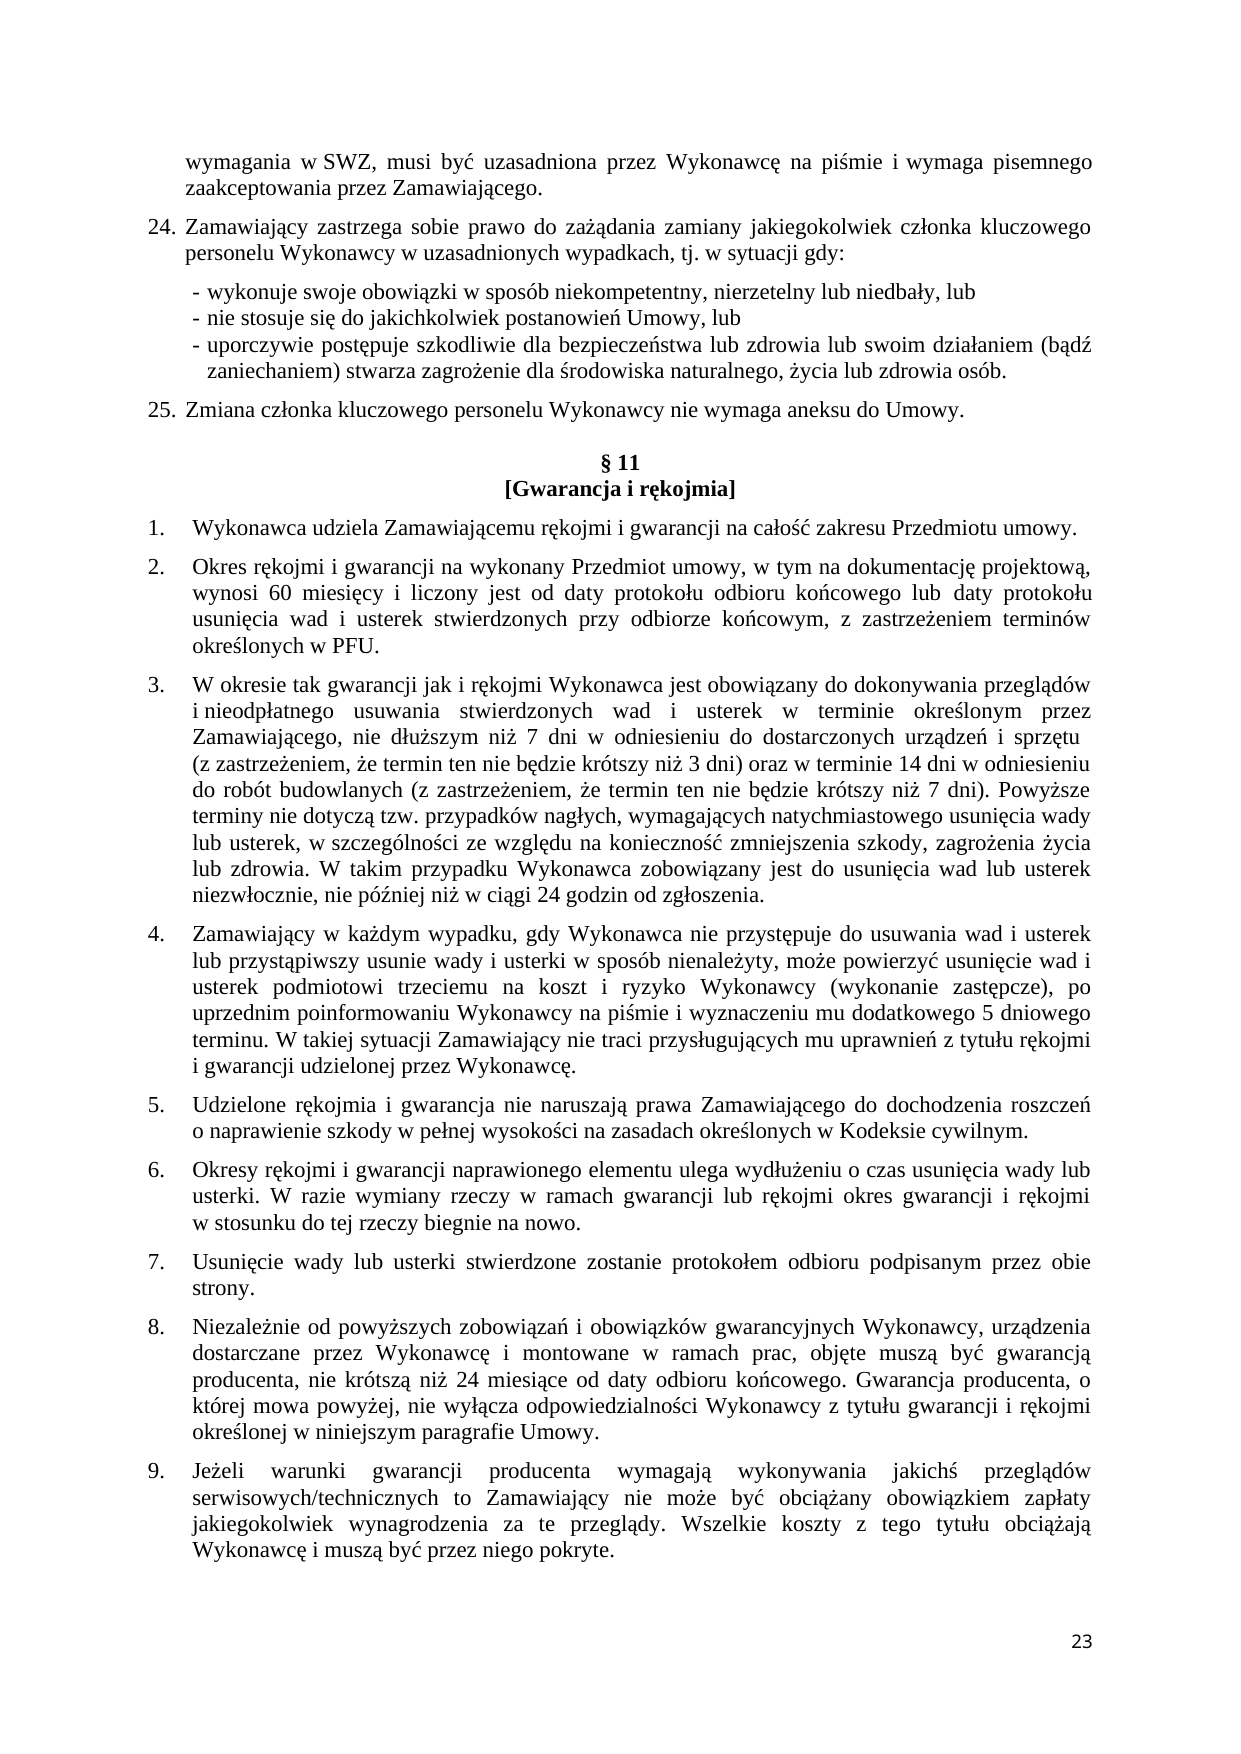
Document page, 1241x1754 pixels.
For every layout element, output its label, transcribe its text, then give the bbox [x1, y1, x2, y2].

list Niezależnie od powyższych zobowiązań i obowiązków gwarancyjnych Wykonawcy, urządzenia dostarczane przez Wykonawcę i montowane w ramach prac, objęte muszą być gwarancją producenta, nie krótszą niż 24 miesiące od daty odbioru końcowego. Gwarancja producenta, o której mowa powyżej, nie wyłącza odpowiedzialności Wykonawcy z tytułu gwarancji i rękojmi określonej w niniejszym paragrafie Umowy. [148, 1313, 1092, 1445]
list Usunięcie wady lub usterki stwierdzone zostanie protokołem odbioru podpisanym przez obie strony. [148, 1248, 1092, 1301]
list Okres rękojmi i gwarancji na wykonany Przedmiot umowy, w tym na dokumentację projektową, wynosi 60 miesięcy i liczony jest od daty protokołu odbioru końcowego lub daty protokołu usunięcia wad i usterek stwierdzonych przy odbiorze końcowym, z zastrzeżeniem terminów określonych w PFU. [148, 553, 1092, 658]
list Okresy rękojmi i gwarancji naprawionego elementu ulega wydłużeniu o czas usunięcia wady lub usterki. W razie wymiany rzeczy w ramach gwarancji lub rękojmi okres gwarancji i rękojmi w stosunku do tej rzeczy biegnie na nowo. [148, 1156, 1092, 1235]
list Jeżeli warunki gwarancji producenta wymagają wykonywania jakichś przeglądów serwisowych/technicznych to Zamawiający nie może być obciążany obowiązkiem zapłaty jakiegokolwiek wynagrodzenia za te przeglądy. Wszelkie koszty z tego tytułu obciążają Wykonawcę i muszą być przez niego pokryte. [148, 1457, 1092, 1563]
list Udzielone rękojmia i gwarancja nie naruszają prawa Zamawiającego do dochodzenia roszczeń o naprawienie szkody w pełnej wysokości na zasadach określonych w Kodeksie cywilnym. [148, 1091, 1092, 1144]
list W okresie tak gwarancji jak i rękojmi Wykonawca jest obowiązany do dokonywania przeglądów i nieodpłatnego usuwania stwierdzonych wad i usterek w terminie określonym przez Zamawiającego, nie dłuższym niż 7 dni w odniesieniu do dostarczonych urządzeń i sprzętu (z zastrzeżeniem, że termin ten nie będzie krótszy niż 3 dni) oraz w terminie 14 dni w odniesieniu do robót budowlanych (z zastrzeżeniem, że termin ten nie będzie krótszy niż 7 dni). Powyższe terminy nie dotyczą tzw. przypadków nagłych, wymagających natychmiastowego usunięcia wady lub usterek, w szczególności ze względu na konieczność zmniejszenia szkody, zagrożenia życia lub zdrowia. W takim przypadku Wykonawca zobowiązany jest do usunięcia wad lub usterek niezwłocznie, nie później niż w ciągi 24 godzin od zgłoszenia. [148, 671, 1092, 908]
list Zamawiający w każdym wypadku, gdy Wykonawca nie przystępuje do usuwania wad i usterek lub przystąpiwszy usunie wady i usterki w sposób nienależyty, może powierzyć usunięcie wad i usterek podmiotowi trzeciemu na koszt i ryzyko Wykonawcy (wykonanie zastępcze), po uprzednim poinformowaniu Wykonawcy na piśmie i wyznaczeniu mu dodatkowego 5 dniowego terminu. W takiej sytuacji Zamawiający nie traci przysługujących mu uprawnień z tytułu rękojmi i gwarancji udzielonej przez Wykonawcę. [148, 920, 1092, 1078]
text § 11 [148, 449, 1092, 475]
text [Gwarancja i rękojmia] [148, 475, 1092, 501]
list wykonuje swoje obowiązki w sposób niekompetentny, nierzetelny lub niedbały, lub [192, 278, 1092, 304]
list nie stosuje się do jakichkolwiek postanowień Umowy, lub [192, 304, 1092, 331]
list uporczywie postępuje szkodliwie dla bezpieczeństwa lub zdrowia lub swoim działaniem (bądź zaniechaniem) stwarza zagrożenie dla środowiska naturalnego, życia lub zdrowia osób. [192, 331, 1092, 383]
list Wykonawca udziela Zamawiającemu rękojmi i gwarancji na całość zakresu Przedmiotu umowy. [148, 514, 1092, 540]
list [148, 148, 1092, 200]
list Zamawiający zastrzega sobie prawo do zażądania zamiany jakiegokolwiek członka kluczowego personelu Wykonawcy w uzasadnionych wypadkach, tj. w sytuacji gdy: [148, 213, 1092, 266]
list Zmiana członka kluczowego personelu Wykonawcy nie wymaga aneksu do Umowy. [148, 396, 1092, 422]
